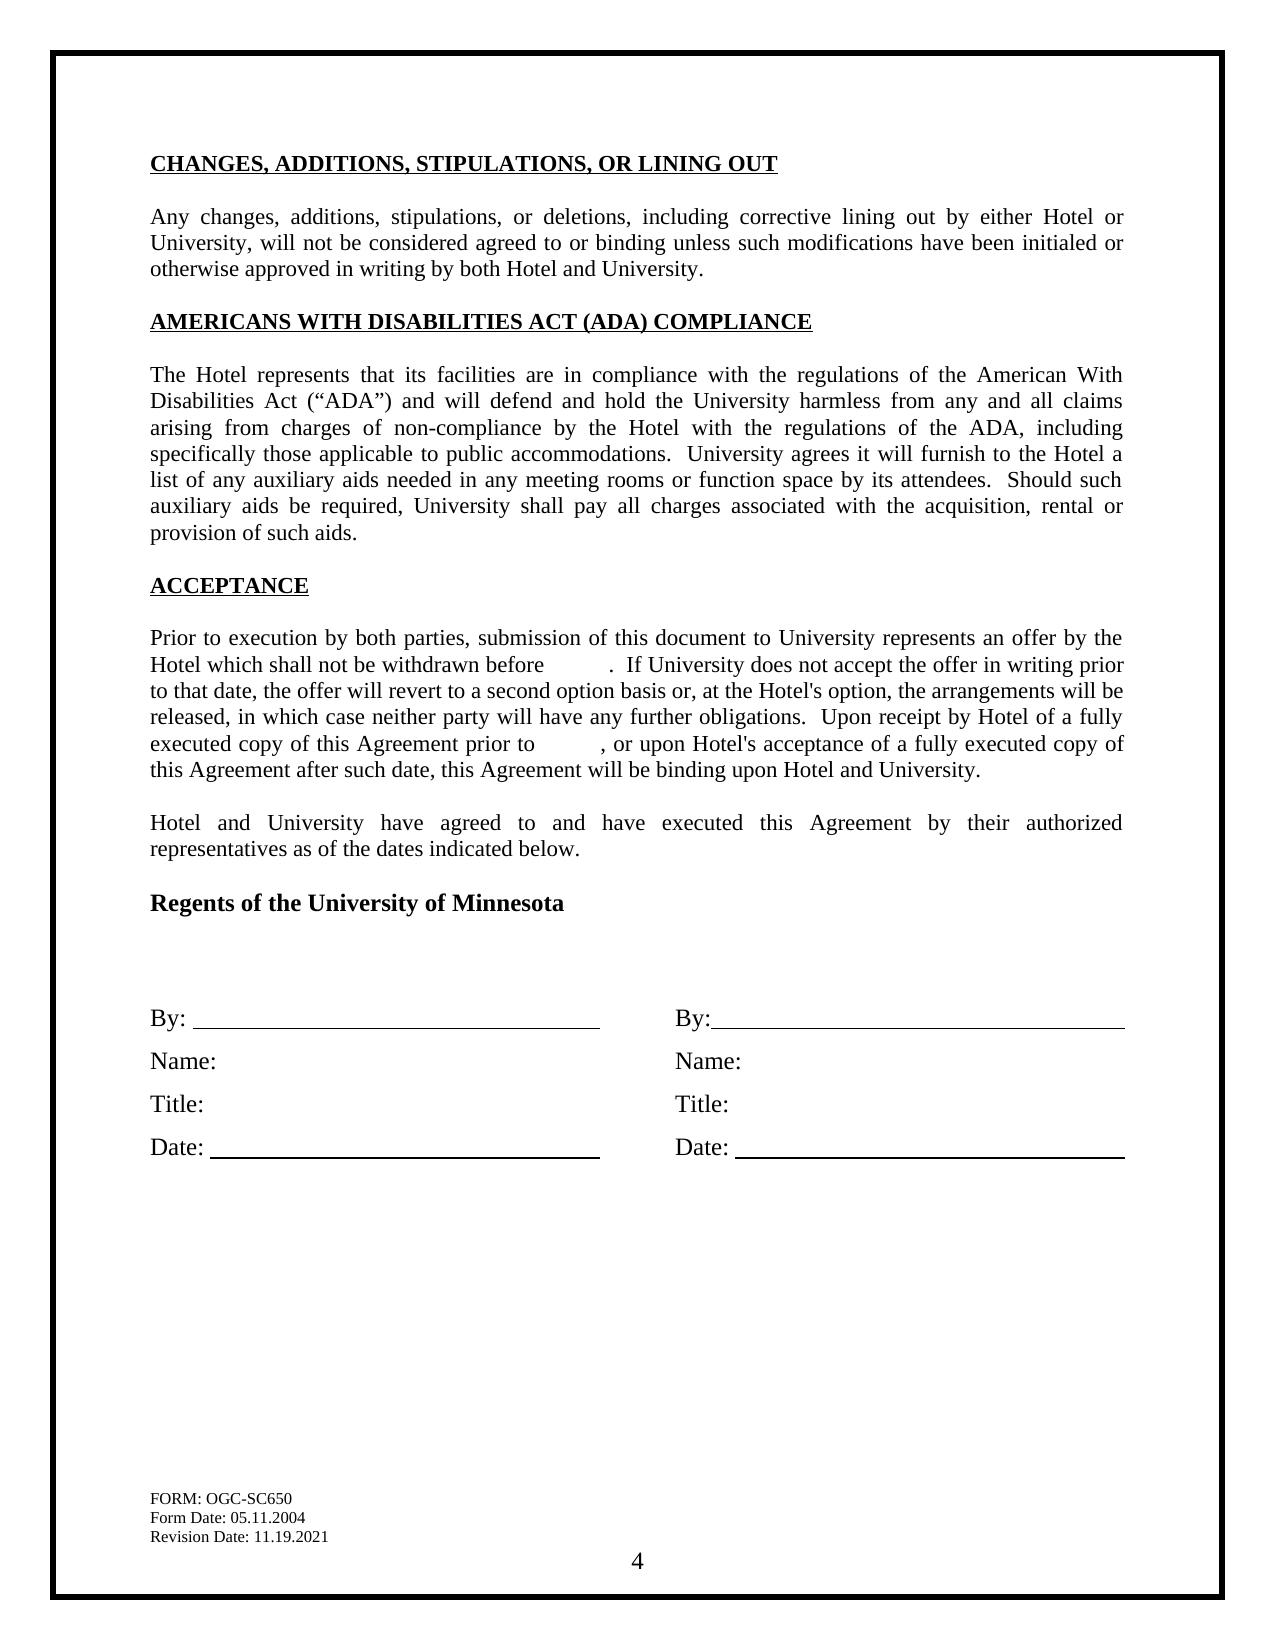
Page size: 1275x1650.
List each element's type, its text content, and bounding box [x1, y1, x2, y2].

text By: By: [150, 1003, 1125, 1032]
subtitle ACCEPTANCE [150, 572, 1125, 598]
text Prior to execution by both parties, submission of this document to University represents an offer by the Hotel which shall not be withdrawn before . If University does not accept the offer in writing prior to that date, the offer will revert to a second option basis or, at the Hotel's option, the arrangements will be released, in which case neither party will have any further obligations. Upon receipt by Hotel of a fully executed copy of this Agreement prior to , or upon Hotel's acceptance of a fully executed copy of this Agreement after such date, this Agreement will be binding upon Hotel and University. [150, 624, 1125, 782]
subtitle Regents of the [150, 888, 1125, 917]
text CHANGES, ADDITIONS, STIPULATIONS, OR LINING OUT [150, 150, 1125, 176]
text Title: Title: [150, 1089, 1125, 1118]
text AMERICANS WITH DISABILITIES ACT (ADA) COMPLIANCE [150, 308, 1125, 334]
text Name: Name: [150, 1046, 1125, 1075]
text Hotel and University have agreed to and have executed this Agreement by their authorized representatives as of the dates indicated below. [150, 809, 1125, 862]
text Date: Date: [150, 1132, 1125, 1161]
text The Hotel represents that its facilities are in compliance with the regulations of the American With Disabilities Act (“ADA”) and will defend and hold the University harmless from any and all claims arising from charges of non-compliance by the Hotel with the regulations of the ADA, including specifically those applicable to public accommodations. University agrees it will furnish to the Hotel a list of any auxiliary aids needed in any meeting rooms or function space by its attendees. Should such auxiliary aids be required, University shall pay all charges associated with the acquisition, rental or provision of such aids. [150, 361, 1125, 545]
text Any changes, additions, stipulations, or deletions, including corrective lining out by either Hotel or University, will not be considered agreed to or binding unless such modifications have been initialed or otherwise approved in writing by both Hotel and University. [150, 203, 1125, 282]
